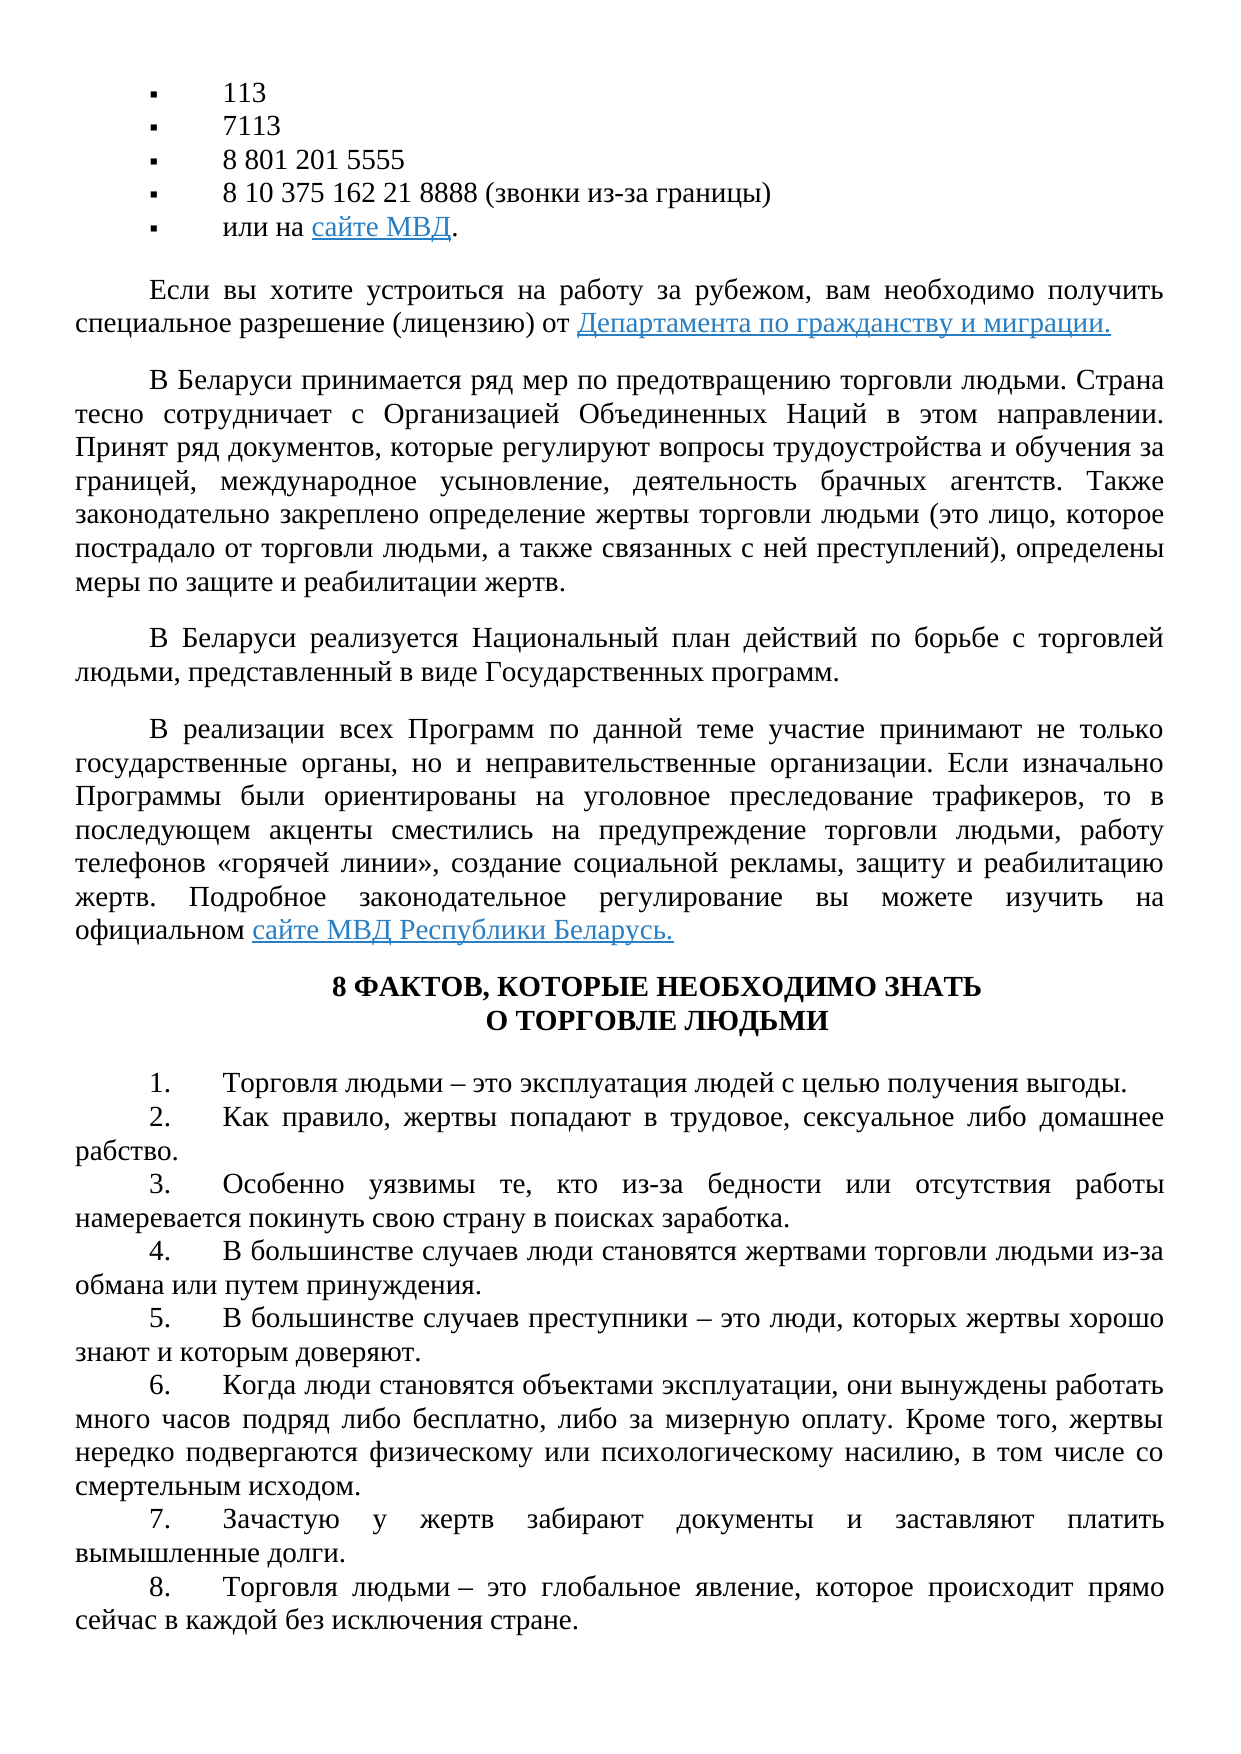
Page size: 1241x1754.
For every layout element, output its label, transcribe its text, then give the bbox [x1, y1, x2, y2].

text 8 ФАКТОВ, КОТОРЫЕ НЕОБХОДИМО ЗНАТЬ [75, 969, 1165, 1003]
list Особенно уязвимы те, кто из-за бедности или отсутствия работы намеревается покинуть свою страну в поисках заработка. [75, 1166, 1165, 1233]
list 8 10 375 162 21 8888 (звонки из-за границы) [75, 176, 1165, 209]
list Когда люди становятся объектами эксплуатации, они вынуждены работать много часов подряд либо бесплатно, либо за мизерную оплату. Кроме того, жертвы нередко подвергаются физическому или психологическому насилию, в том числе со смертельным исходом. [75, 1367, 1165, 1502]
list 7113 [75, 108, 1165, 142]
text Если вы хотите устроиться на работу за рубежом, вам необходимо получить специальное разрешение (лицензию) от Департамента по гражданству и миграции. [75, 272, 1165, 339]
list 113 [75, 75, 1165, 108]
list В большинстве случаев преступники – это люди, которых жертвы хорошо знают и которым доверяют. [75, 1300, 1165, 1367]
text О ТОРГОВЛЕ ЛЮДЬМИ [75, 1003, 1165, 1036]
text В реализации всех Программ по данной теме участие принимают не только государственные органы, но и неправительственные организации. Если изначально Программы были ориентированы на уголовное преследование трафикеров, то в последующем акценты сместились на предупреждение торговли людьми, работу телефонов «горячей линии», создание социальной рекламы, защиту и реабилитацию жертв. Подробное законодательное регулирование вы можете изучить на официальном сайте МВД Республики Беларусь. [75, 711, 1165, 946]
text В Беларуси принимается ряд мер по предотвращению торговли людьми. Страна тесно сотрудничает с Организацией Объединенных Наций в этом направлении. Принят ряд документов, которые регулируют вопросы трудоустройства и обучения за границей, международное усыновление, деятельность брачных агентств. Также законодательно закреплено определение жертвы торговли людьми (это лицо, которое пострадало от торговли людьми, а также связанных с ней преступлений), определены меры по защите и реабилитации жертв. [75, 362, 1165, 597]
list или на сайте МВД. [75, 209, 1165, 243]
list 8 801 201 5555 [75, 142, 1165, 176]
list В большинстве случаев люди становятся жертвами торговли людьми из-за обмана или путем принуждения. [75, 1233, 1165, 1300]
list Торговля людьми – это глобальное явление, которое происходит прямо сейчас в каждой без исключения стране. [75, 1569, 1165, 1636]
list Торговля людьми – это эксплуатация людей с целью получения выгоды. [75, 1066, 1165, 1099]
list Как правило, жертвы попадают в трудовое, сексуальное либо домашнее рабство. [75, 1099, 1165, 1166]
text В Беларуси реализуется Национальный план действий по борьбе с торговлей людьми, представленный в виде Государственных программ. [75, 621, 1165, 688]
list Зачастую у жертв забирают документы и заставляют платить вымышленные долги. [75, 1502, 1165, 1569]
